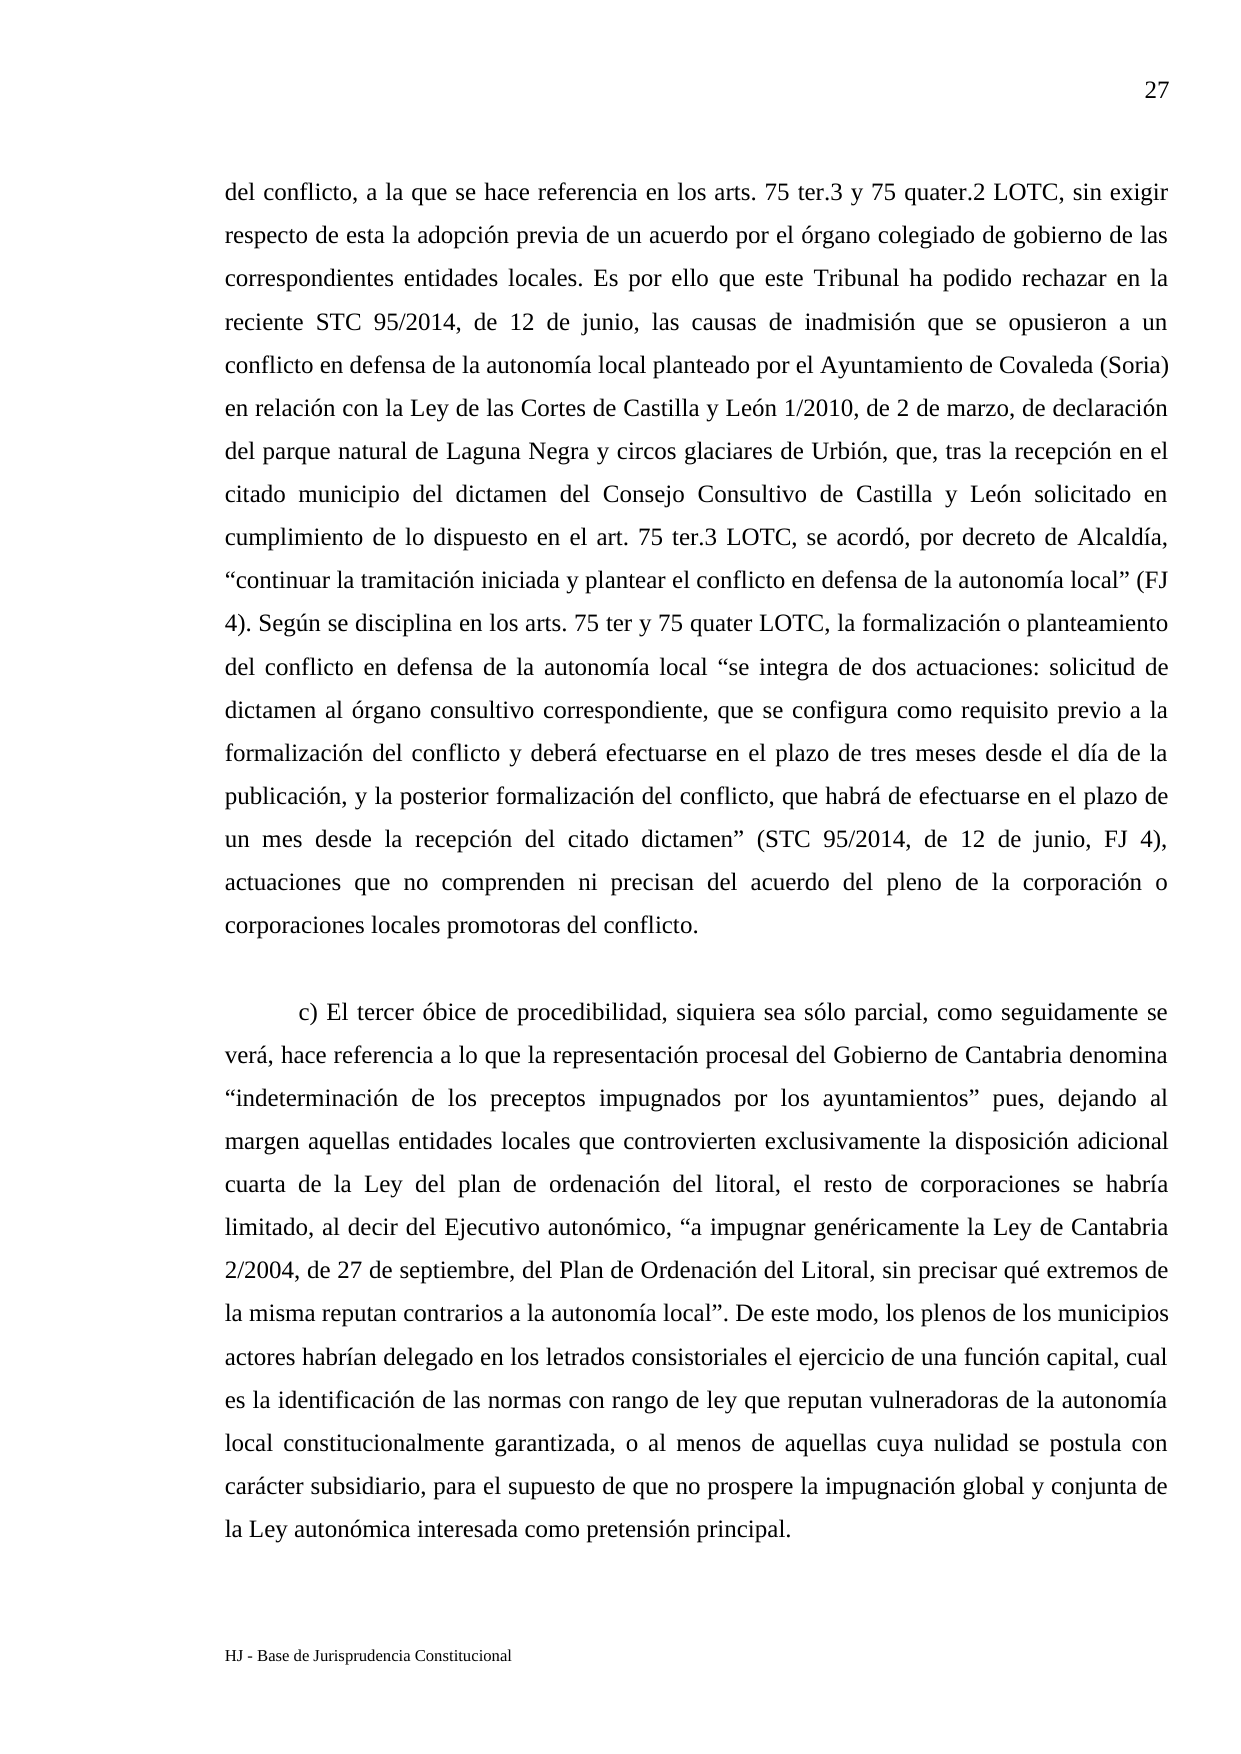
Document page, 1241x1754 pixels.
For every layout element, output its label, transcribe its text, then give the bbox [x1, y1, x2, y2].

text c) El tercer óbice de procedibilidad, siquiera sea sólo parcial, como seguidamente se verá, hace referencia a lo que la representación procesal del Gobierno de Cantabria denomina “indeterminación de los preceptos impugnados por los ayuntamientos” pues, dejando al margen aquellas entidades locales que controvierten exclusivamente la disposición adicional cuarta de la Ley del plan de ordenación del litoral, el resto de corporaciones se habría limitado, al decir del Ejecutivo autonómico, “a impugnar genéricamente la Ley de Cantabria 2/2004, de 27 de septiembre, del Plan de Ordenación del Litoral, sin precisar qué extremos de la misma reputan contrarios a la autonomía local”. De este modo, los plenos de los municipios actores habrían delegado en los letrados consistoriales el ejercicio de una función capital, cual es la identificación de las normas con rango de ley que reputan vulneradoras de la autonomía local constitucionalmente garantizada, o al menos de aquellas cuya nulidad se postula con carácter subsidiario, para el supuesto de que no prospere la impugnación global y conjunta de la Ley autonómica interesada como pretensión principal. [224, 997, 1169, 1543]
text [224, 177, 1169, 939]
